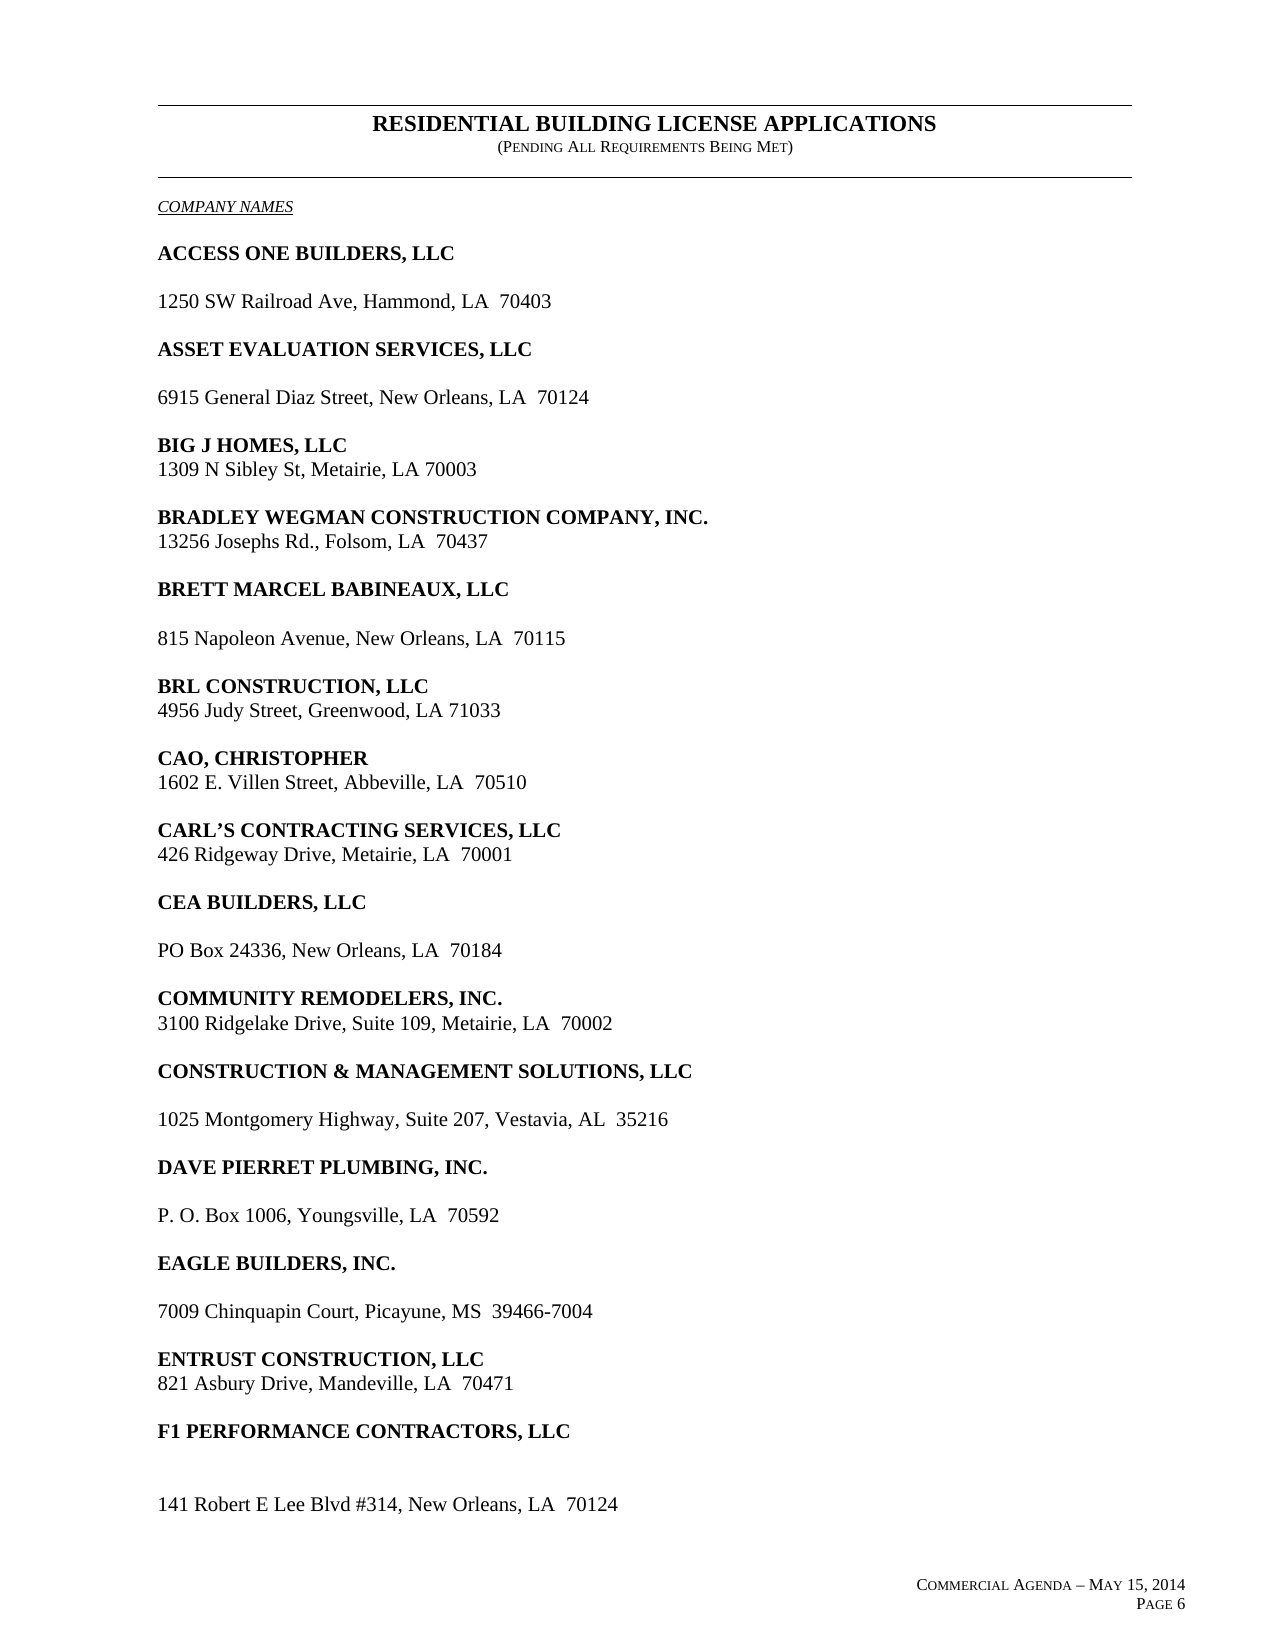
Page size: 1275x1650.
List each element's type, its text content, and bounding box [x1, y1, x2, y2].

text BRL CONSTRUCTION, LLC [157, 673, 1132, 698]
text 1602 E. Villen Street, Abbeville, LA 70510 [157, 770, 1132, 794]
text 821 Asbury Drive, Mandeville, LA 70471 [157, 1371, 1132, 1395]
text BRETT MARCEL BABINEAUX, LLC [157, 577, 1132, 625]
text BRADLEY WEGMAN CONSTRUCTION COMPANY, INC. [157, 505, 1132, 529]
text COMPANY NAMES [157, 197, 1132, 216]
text 6915 General Diaz Street, New Orleans, LA 70124 [120, 385, 1132, 409]
text ACCESS ONE BUILDERS, LLC [157, 240, 1132, 288]
text P. O. Box 1006, Youngsville, LA 70592 [157, 1203, 1132, 1227]
text 1025 Montgomery Highway, Suite 207, Vestavia, AL 35216 [157, 1107, 1132, 1131]
text COMMUNITY REMODELERS, INC. [157, 986, 1132, 1010]
text EAGLE BUILDERS, INC. [157, 1251, 1132, 1299]
text CARL’S CONTRACTING SERVICES, LLC [157, 818, 1132, 842]
text 4956 Judy Street, Greenwood, LA 71033 [157, 698, 1132, 722]
text 13256 Josephs Rd., Folsom, LA 70437 [157, 529, 1132, 553]
text 3100 Ridgelake Drive, Suite 109, Metairie, LA 70002 [157, 1010, 1132, 1034]
text 426 Ridgeway Drive, Metairie, LA 70001 [157, 842, 1132, 866]
text ASSET EVALUATION SERVICES, LLC [120, 337, 1132, 385]
text 815 Napoleon Avenue, New Orleans, LA 70115 [157, 625, 1132, 649]
text 1250 SW Railroad Ave, Hammond, LA 70403 [120, 288, 1132, 313]
text (Pending All Requirements Being Met) [157, 137, 1132, 156]
text ENTRUST CONSTRUCTION, LLC [157, 1347, 1132, 1371]
text 1309 N Sibley St, Metairie, LA 70003 [157, 457, 1132, 481]
text PO Box 24336, New Orleans, LA 70184 [157, 938, 1132, 962]
text CEA BUILDERS, LLC [157, 890, 1132, 938]
text F1 PERFORMANCE CONTRACTORS, LLC [157, 1419, 1132, 1492]
text 141 Robert E Lee Blvd #314, New Orleans, LA 70124 [157, 1492, 1132, 1516]
text DAVE PIERRET PLUMBING, INC. [157, 1155, 1132, 1203]
text CONSTRUCTION & MANAGEMENT SOLUTIONS, LLC [157, 1058, 1132, 1107]
text Residential Building license Applications [157, 106, 1132, 137]
text 7009 Chinquapin Court, Picayune, MS 39466-7004 [157, 1299, 1132, 1323]
text CAO, CHRISTOPHER [157, 746, 1132, 770]
text BIG J HOMES, LLC [157, 433, 1132, 457]
